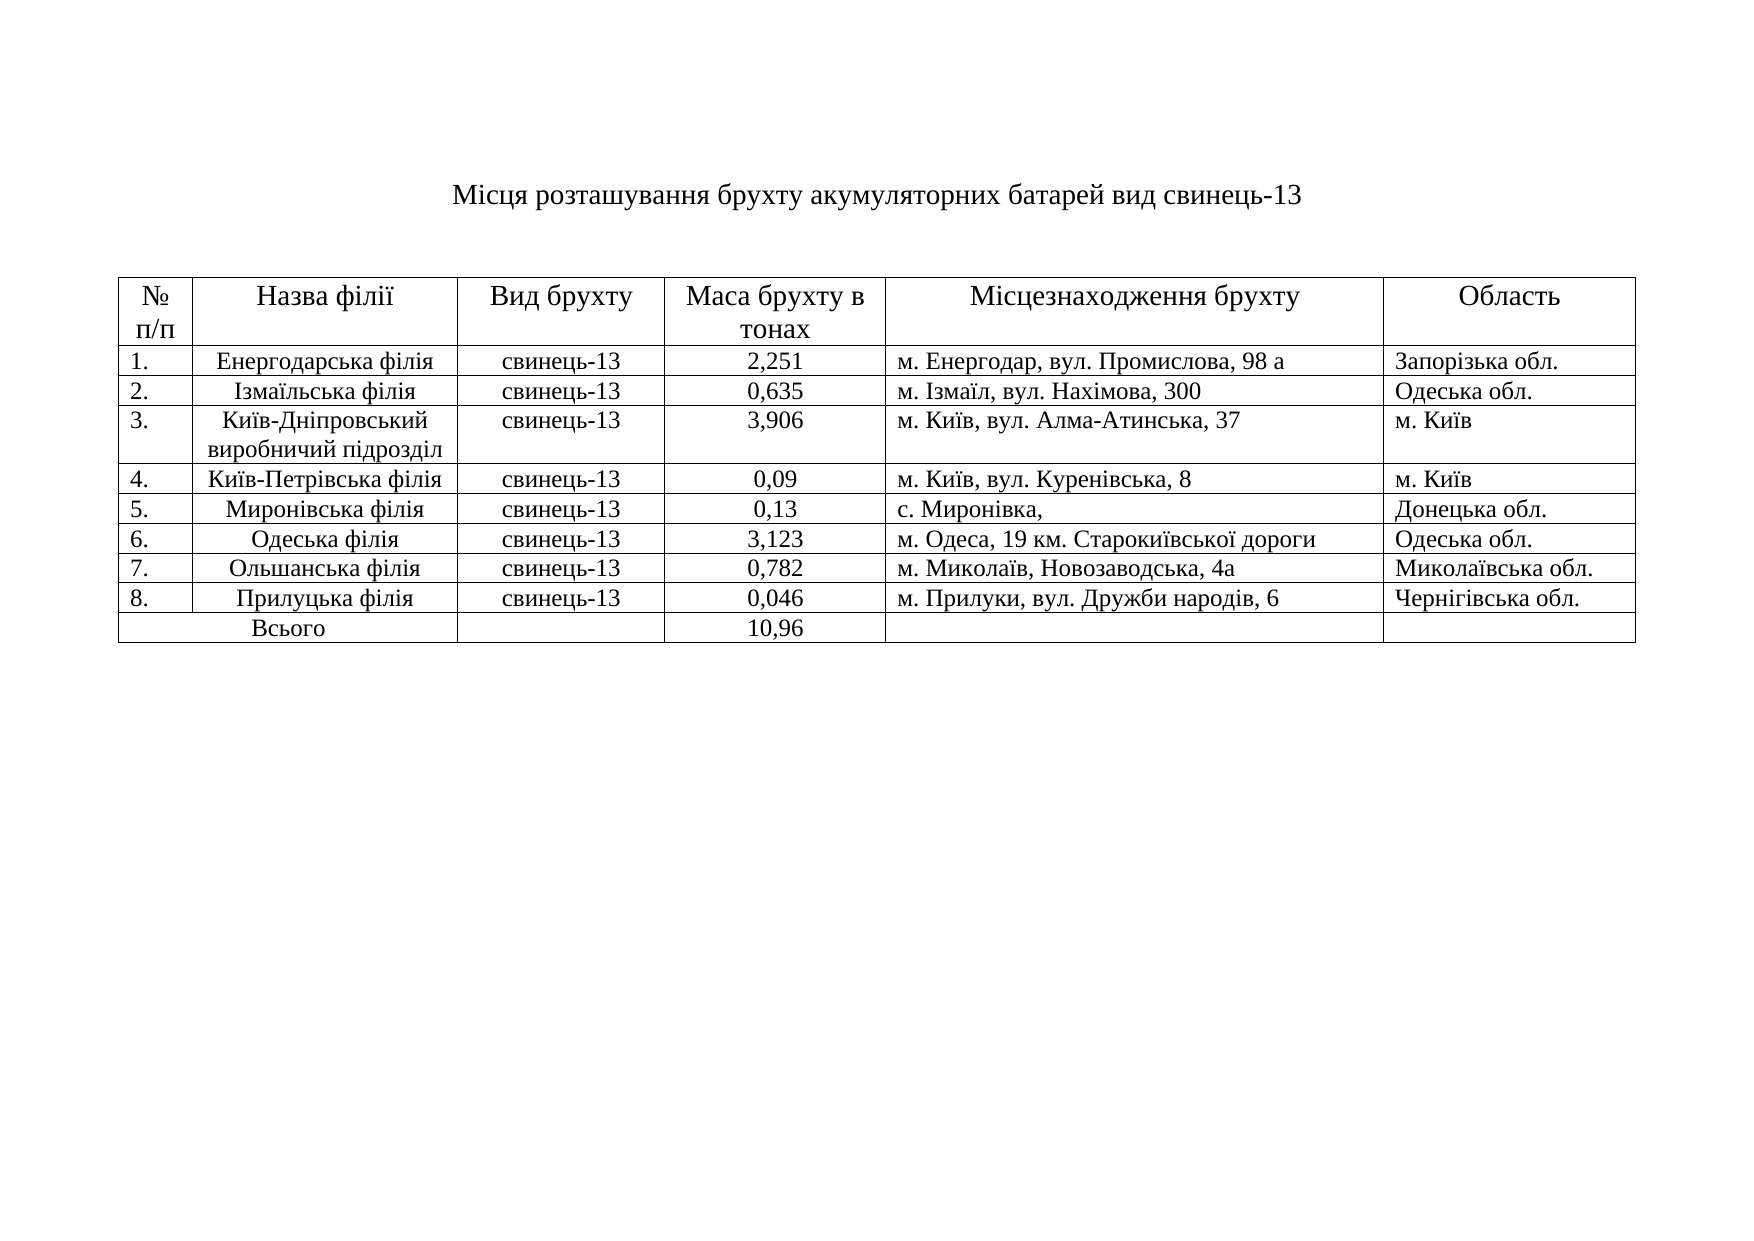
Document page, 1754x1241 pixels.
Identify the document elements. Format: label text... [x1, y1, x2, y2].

table_cell м. Київ [1384, 406, 1635, 463]
table_cell Всього [119, 613, 457, 642]
table_cell 2,251 [665, 346, 885, 375]
table_cell 7. [119, 554, 192, 582]
table_cell Київ-Дніпровський виробничий підрозділ [193, 406, 457, 463]
table_cell свинець-13 [458, 376, 664, 404]
table_cell м. Ізмаїл, вул. Нахімова, 300 [886, 376, 1383, 404]
table_cell [886, 613, 1383, 642]
table_header № п/п [119, 278, 192, 345]
table_cell 1. [119, 346, 192, 375]
table_header Назва філії [193, 278, 457, 345]
table_header Місцезнаходження брухту [886, 278, 1383, 345]
table_cell с. Миронівка, [886, 494, 1383, 523]
table_header Маса брухту в тонах [665, 278, 885, 345]
table_cell свинець-13 [458, 406, 664, 463]
table_cell [1384, 613, 1635, 642]
table_cell 5. [119, 494, 192, 523]
table_cell Миколаївська обл. [1384, 554, 1635, 582]
table_cell 6. [119, 524, 192, 552]
table_cell свинець-13 [458, 583, 664, 612]
table_cell м. Прилуки, вул. Дружби народів, 6 [886, 583, 1383, 612]
table_cell Прилуцька філія [193, 583, 457, 612]
table_cell Одеська обл. [1384, 524, 1635, 552]
table_cell 0,635 [665, 376, 885, 404]
table_cell Київ-Петрівська філія [193, 464, 457, 493]
table_cell 4. [119, 464, 192, 493]
table_cell 0,782 [665, 554, 885, 582]
table_cell 2. [119, 376, 192, 404]
table_cell 0,09 [665, 464, 885, 493]
table_cell Миронівська філія [193, 494, 457, 523]
table_cell Ізмаїльська філія [193, 376, 457, 404]
table_cell свинець-13 [458, 494, 664, 523]
table_cell Запорізька обл. [1384, 346, 1635, 375]
table_cell 8. [119, 583, 192, 612]
table_cell свинець-13 [458, 464, 664, 493]
table_cell 3. [119, 406, 192, 463]
table_cell м. Енергодар, вул. Промислова, 98 а [886, 346, 1383, 375]
table_cell 0,13 [665, 494, 885, 523]
table_cell свинець-13 [458, 554, 664, 582]
table_cell Одеська філія [193, 524, 457, 552]
table_cell м. Одеса, 19 км. Старокиївської дороги [886, 524, 1383, 552]
table_cell свинець-13 [458, 346, 664, 375]
table_cell м. Київ [1384, 464, 1635, 493]
table_cell 3,906 [665, 406, 885, 463]
table_cell м. Київ, вул. Куренівська, 8 [886, 464, 1383, 493]
table_cell 0,046 [665, 583, 885, 612]
table_cell Донецька обл. [1384, 494, 1635, 523]
table_cell м. Миколаїв, Новозаводська, 4а [886, 554, 1383, 582]
table_cell Енергодарська філія [193, 346, 457, 375]
table_cell свинець-13 [458, 524, 664, 552]
table_header Вид брухту [458, 278, 664, 345]
table_cell Одеська обл. [1384, 376, 1635, 404]
table_cell Ольшанська філія [193, 554, 457, 582]
table_cell [458, 613, 664, 642]
text Місця розташування брухту акумуляторних батарей вид свинець-13 [118, 177, 1636, 211]
table_cell 3,123 [665, 524, 885, 552]
table_cell Чернігівська обл. [1384, 583, 1635, 612]
table_header Область [1384, 278, 1635, 345]
table_cell 10,96 [665, 613, 885, 642]
table_cell м. Київ, вул. Алма-Атинська, 37 [886, 406, 1383, 463]
